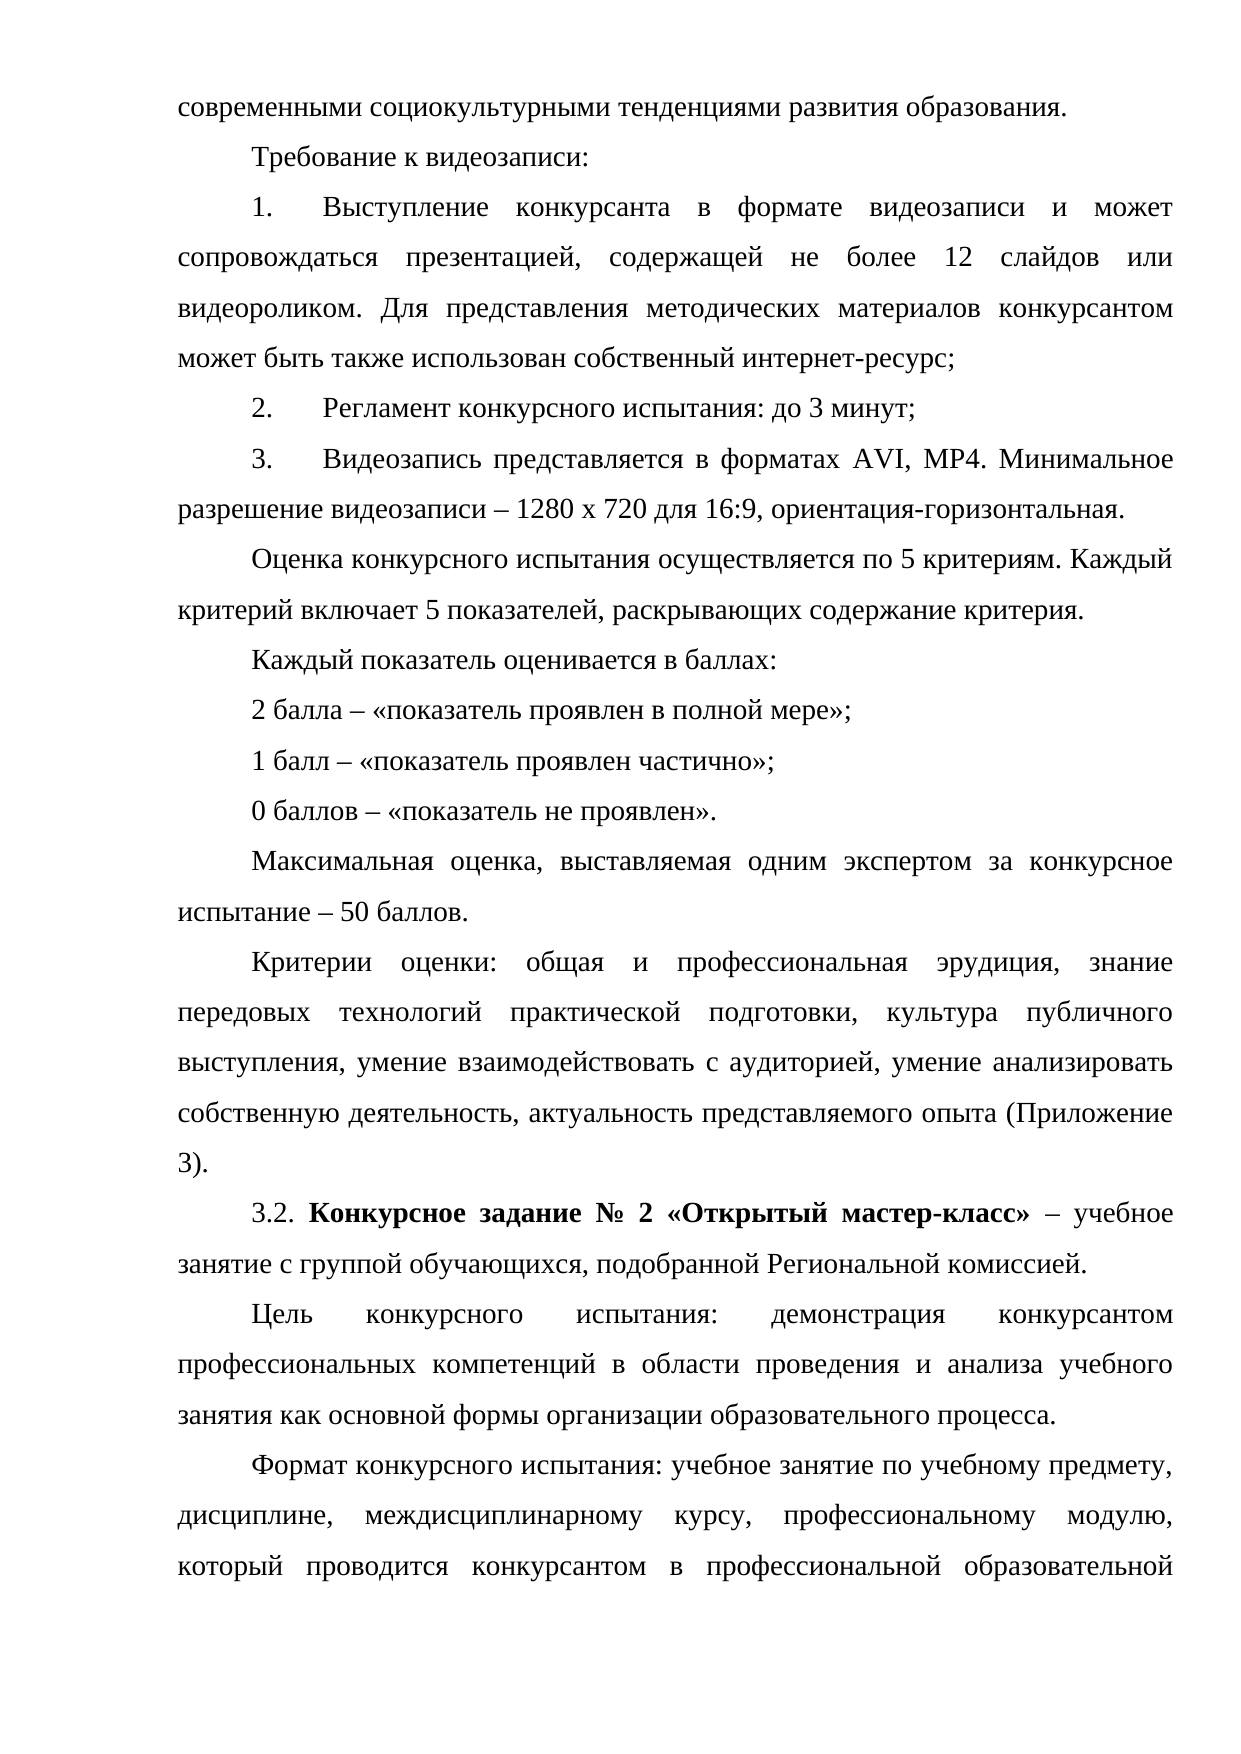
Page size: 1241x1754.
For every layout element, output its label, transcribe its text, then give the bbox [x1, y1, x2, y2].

text Каждый показатель оценивается в баллах: [177, 642, 1174, 676]
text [177, 89, 1174, 122]
text Цель конкурсного испытания: демонстрация конкурсантом профессиональных компетенций в области проведения и анализа учебного занятия как основной формы организации образовательного процесса. [177, 1296, 1174, 1430]
text 2 балла – «показатель проявлен в полной мере»; [177, 692, 1174, 726]
text Максимальная оценка, выставляемая одним экспертом за конкурсное испытание – 50 баллов. [177, 843, 1174, 927]
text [177, 1447, 1174, 1581]
text Оценка конкурсного испытания осуществляется по 5 критериям. Каждый критерий включает 5 показателей, раскрывающих содержание критерия. [177, 541, 1174, 625]
list Выступление конкурсанта в формате видеозаписи и может сопровождаться презентацией, содержащей не более 12 слайдов или видеороликом. Для представления методических материалов конкурсантом может быть также использован собственный интернет-ресурс; [177, 189, 1174, 374]
text 3.2. Конкурсное задание № 2 «Открытый мастер-класс» – учебное занятие с группой обучающихся, подобранной Региональной комиссией. [177, 1196, 1174, 1279]
list Регламент конкурсного испытания: до 3 минут; [177, 391, 1174, 424]
text 1 балл – «показатель проявлен частично»; [177, 743, 1174, 776]
text Критерии оценки: общая и профессиональная эрудиция, знание передовых технологий практической подготовки, культура публичного выступления, умение взаимодействовать с аудиторией, умение анализировать собственную деятельность, актуальность представляемого опыта (Приложение 3). [177, 944, 1174, 1179]
text 0 баллов – «показатель не проявлен». [177, 793, 1174, 827]
list Видеозапись представляется в форматах AVI, MP4. Минимальное разрешение видеозаписи – 1280 х 720 для 16:9, ориентация-горизонтальная. [177, 441, 1174, 525]
text Требование к видеозаписи: [177, 139, 1174, 172]
